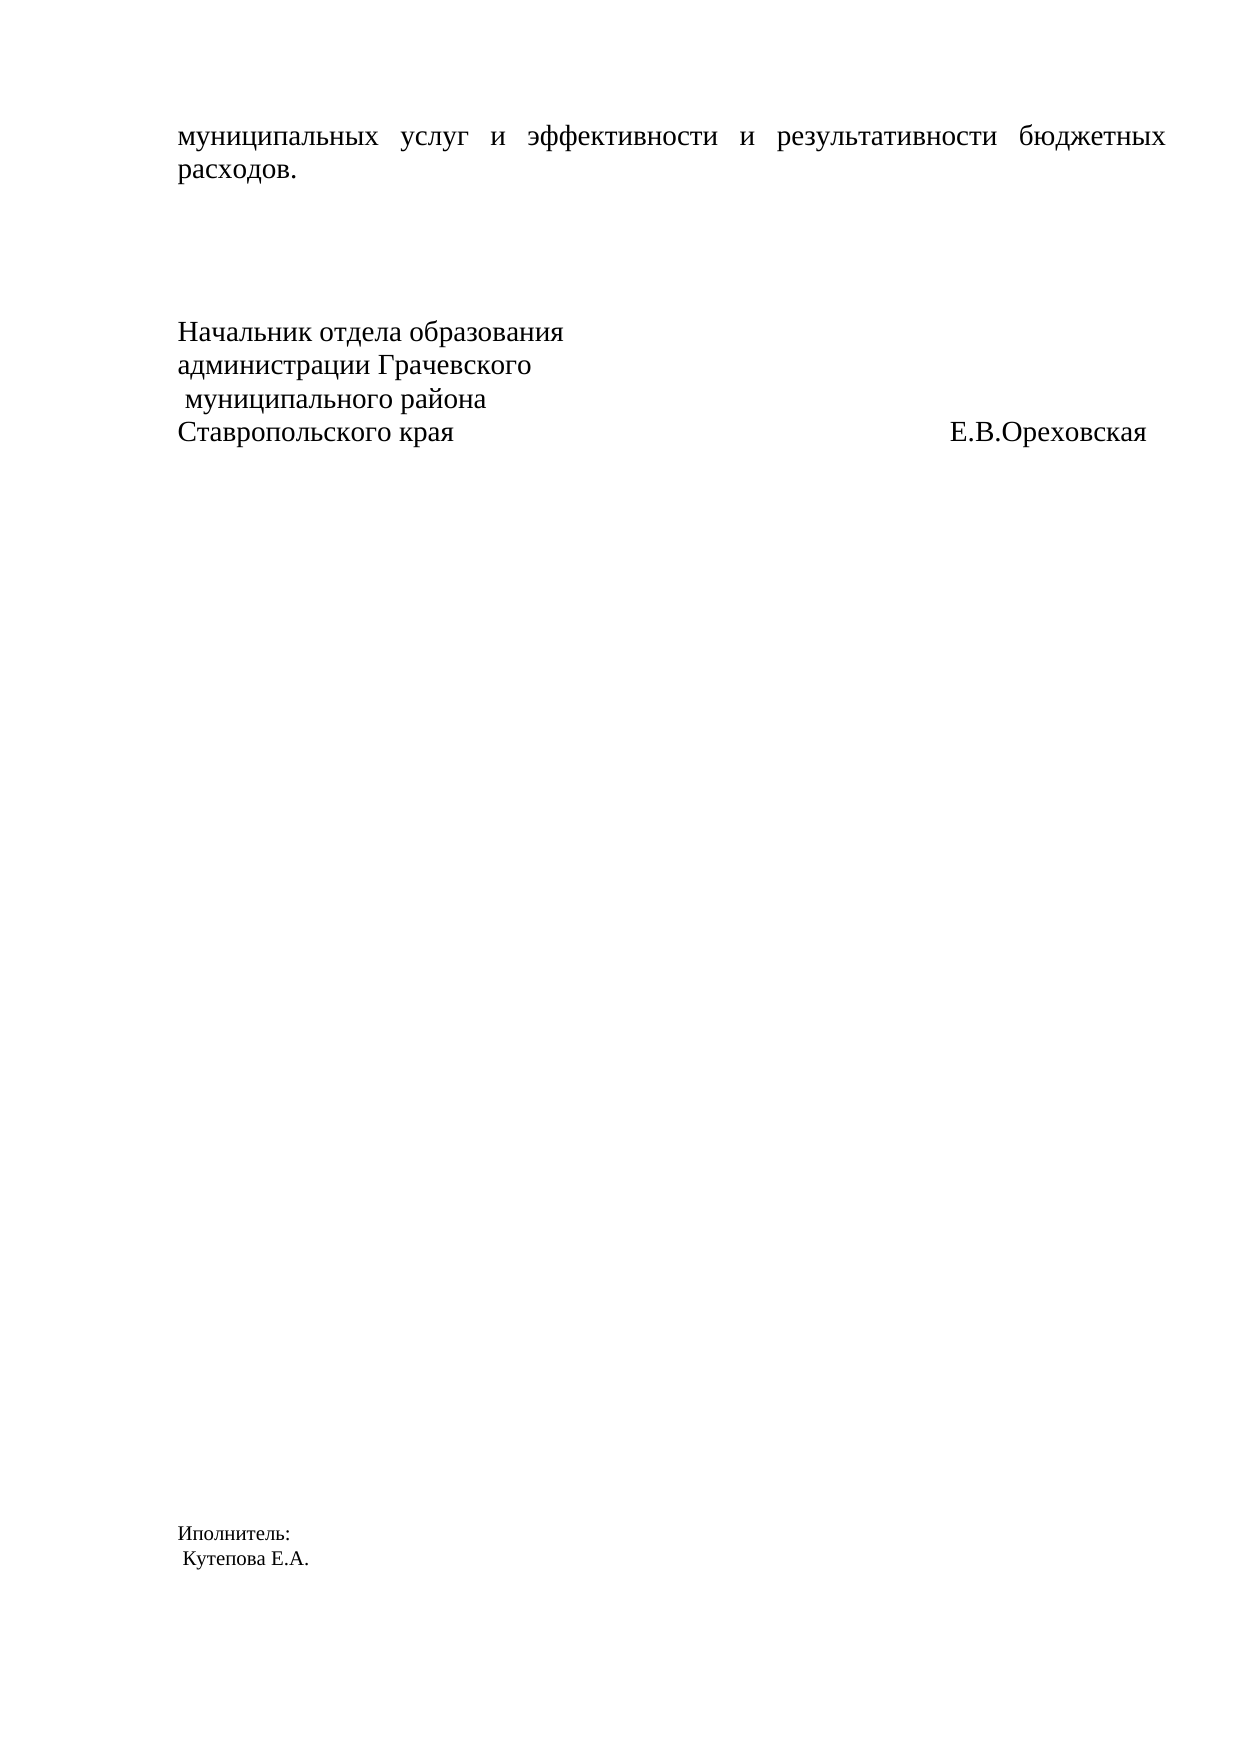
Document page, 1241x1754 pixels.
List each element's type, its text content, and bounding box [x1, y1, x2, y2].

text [177, 118, 1167, 185]
text муниципального района [177, 381, 1152, 414]
text Иполнитель: [177, 1521, 1152, 1545]
text Начальник отдела образования [177, 314, 1152, 347]
text Кутепова Е.А. [177, 1545, 1152, 1569]
text Ставропольского края Е.В.Ореховская [177, 414, 1152, 448]
text администрации Грачевского [177, 347, 1152, 381]
